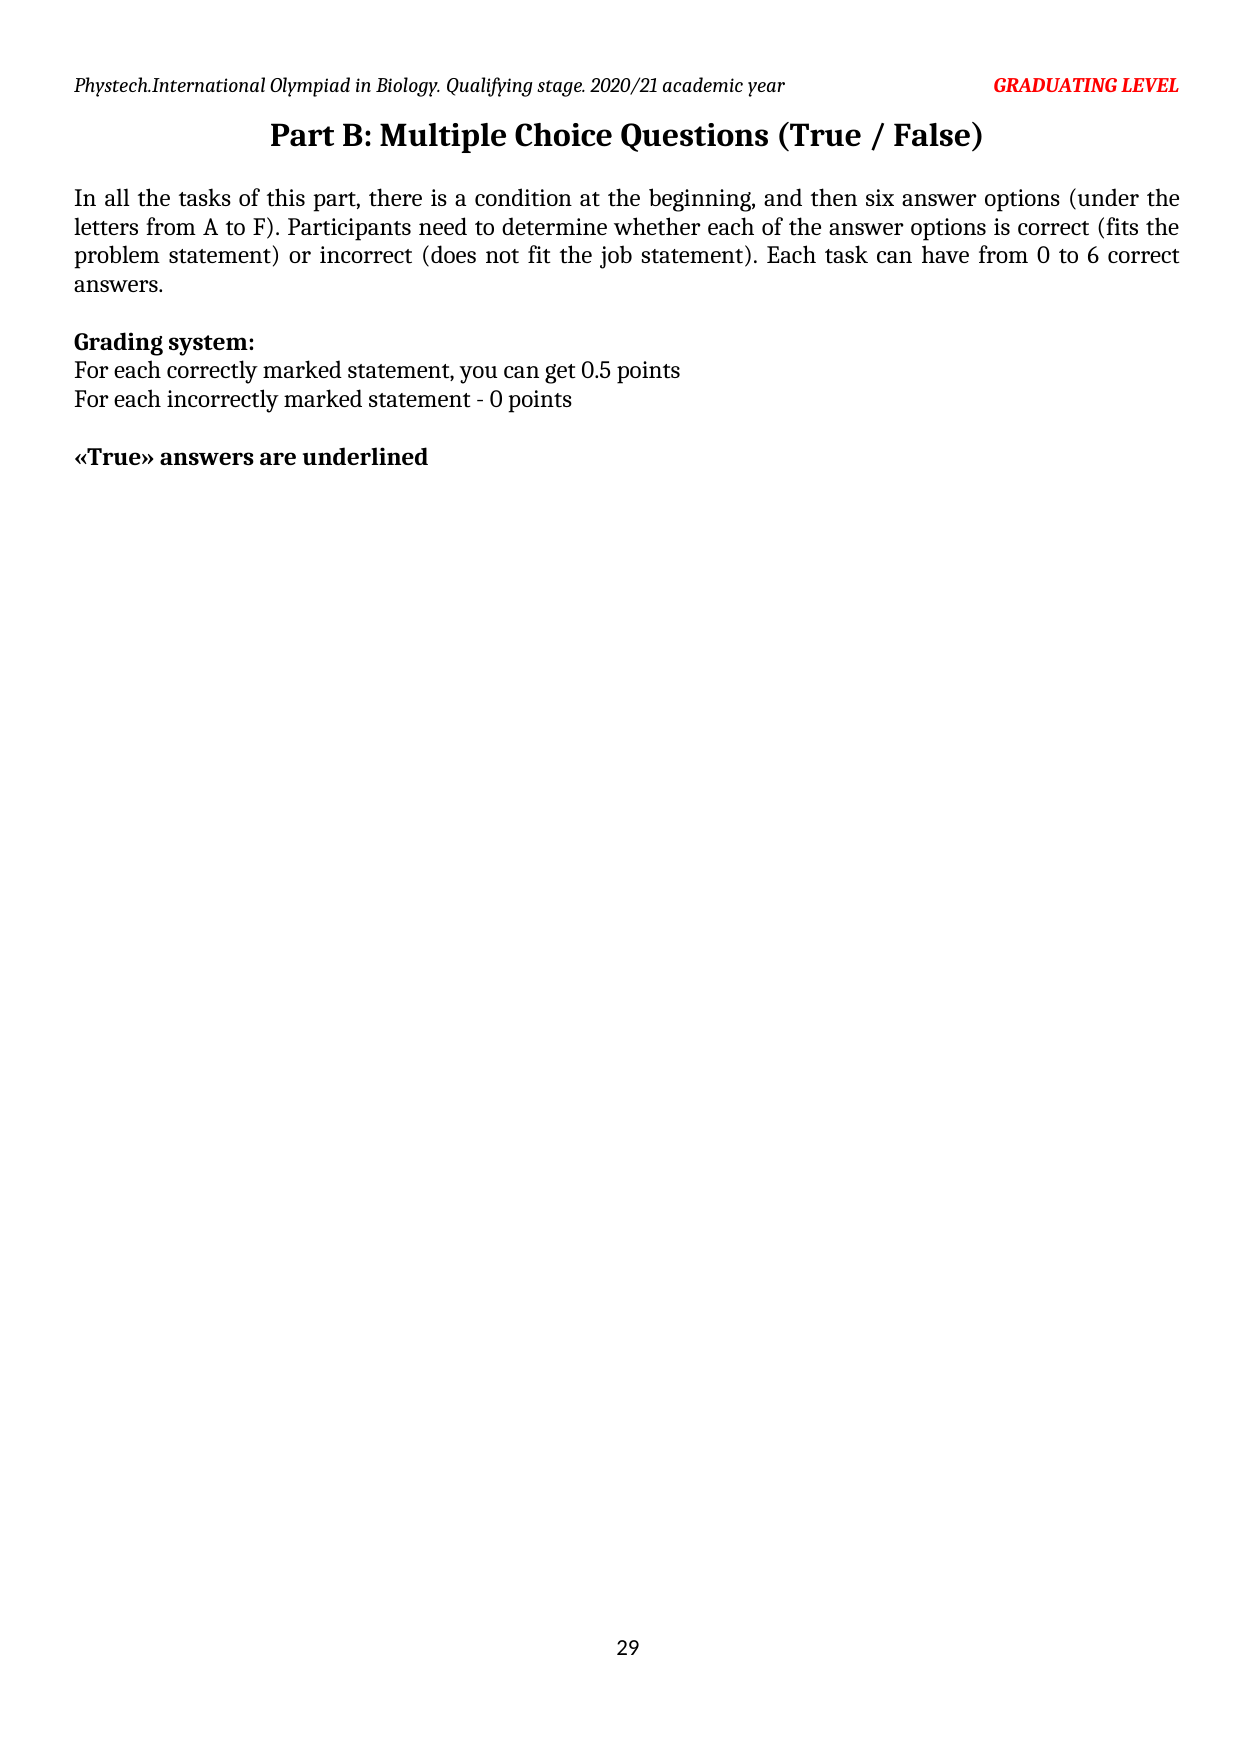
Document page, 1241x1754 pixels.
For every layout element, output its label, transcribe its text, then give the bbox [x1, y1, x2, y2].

text Grading system: [74, 327, 1181, 356]
text For each correctly marked statement, you can get 0.5 points [74, 356, 1181, 385]
text «True» answers are underlined [74, 442, 1181, 471]
text For each incorrectly marked statement - 0 points [74, 385, 1181, 414]
text In all the tasks of this part, there is a condition at the beginning, and then six answer options (under the letters from A to F). Participants need to determine whether each of the answer options is correct (fits the problem statement) or incorrect (does not fit the job statement). Each task can have from 0 to 6 correct answers. [74, 184, 1181, 299]
text Part B: Multiple Choice Questions (True / False) [74, 117, 1181, 155]
